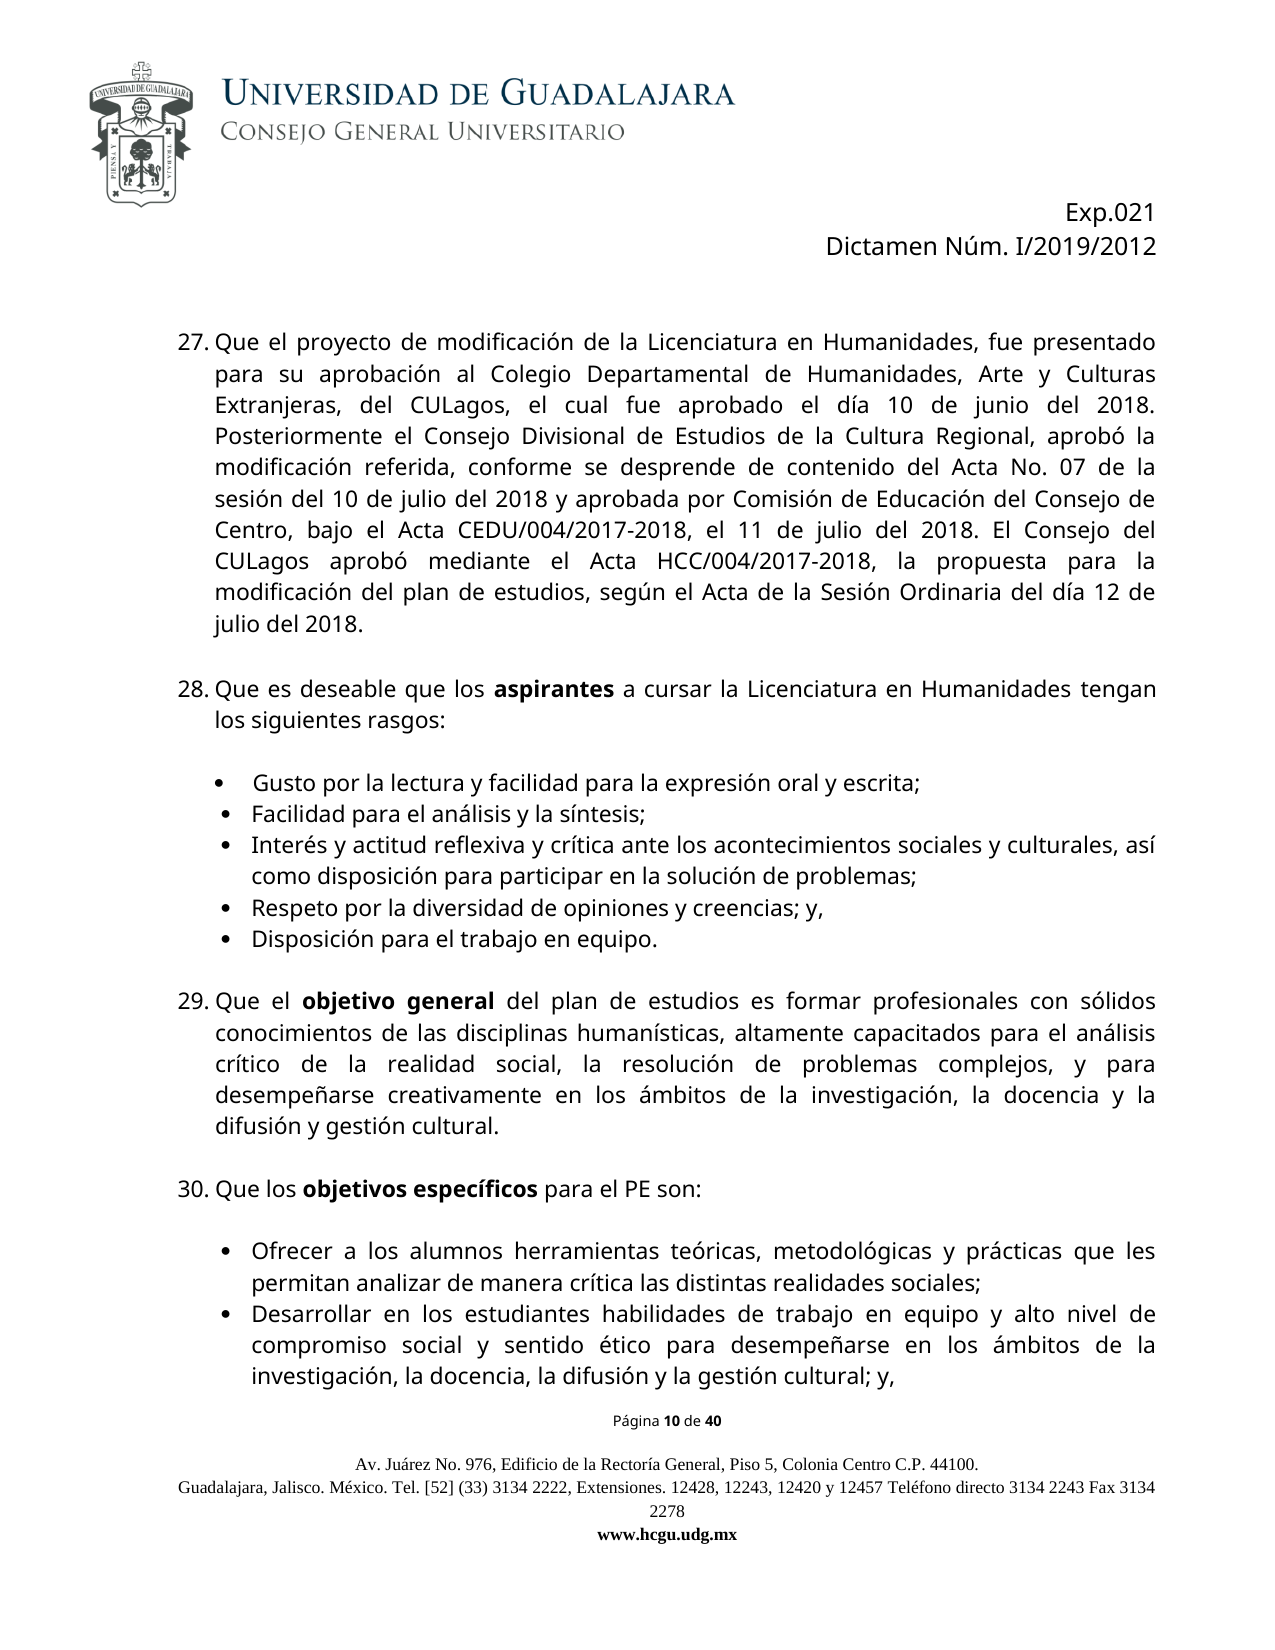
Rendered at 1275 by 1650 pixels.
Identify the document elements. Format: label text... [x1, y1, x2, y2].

picture [1, 1, 1274, 268]
list Desarrollar en los estudiantes habilidades de trabajo en equipo y alto nivel de compromiso social y sentido ético para desempeñarse en los ámbitos de la investigación, la docencia, la difusión y la gestión cultural; y, [222, 1298, 1157, 1392]
list Disposición para el trabajo en equipo. [222, 923, 1157, 954]
list Que el objetivo general del plan de estudios es formar profesionales con sólidos conocimientos de las disciplinas humanísticas, altamente capacitados para el análisis crítico de la realidad social, la resolución de problemas complejos, y para desempeñarse creativamente en los ámbitos de la investigación, la docencia y la difusión y gestión cultural. [177, 985, 1157, 1142]
list Que es deseable que los aspirantes a cursar la Licenciatura en Humanidades tengan los siguientes rasgos: [177, 673, 1157, 735]
list Que los objetivos específicos para el PE son: [177, 1173, 1157, 1204]
list Ofrecer a los alumnos herramientas teóricas, metodológicas y prácticas que les permitan analizar de manera crítica las distintas realidades sociales; [222, 1235, 1157, 1298]
list Que el proyecto de modificación de la Licenciatura en Humanidades, fue presentado para su aprobación al Colegio Departamental de Humanidades, Arte y Culturas Extranjeras, del CULagos, el cual fue aprobado el día 10 de junio del 2018. Posteriormente el Consejo Divisional de Estudios de la Cultura Regional, aprobó la modificación referida, conforme se desprende de contenido del Acta No. 07 de la sesión del 10 de julio del 2018 y aprobada por Comisión de Educación del Consejo de Centro, bajo el Acta CEDU/004/2017-2018, el 11 de julio del 2018. El Consejo del CULagos aprobó mediante el Acta HCC/004/2017-2018, la propuesta para la modificación del plan de estudios, según el Acta de la Sesión Ordinaria del día 12 de julio del 2018. [177, 326, 1157, 639]
list Gusto por la lectura y facilidad para la expresión oral y escrita; [215, 767, 1157, 798]
list Facilidad para el análisis y la síntesis; [222, 798, 1157, 829]
list Respeto por la diversidad de opiniones y creencias; y, [222, 892, 1157, 923]
list Interés y actitud reflexiva y crítica ante los acontecimientos sociales y culturales, así como disposición para participar en la solución de problemas; [222, 829, 1157, 892]
